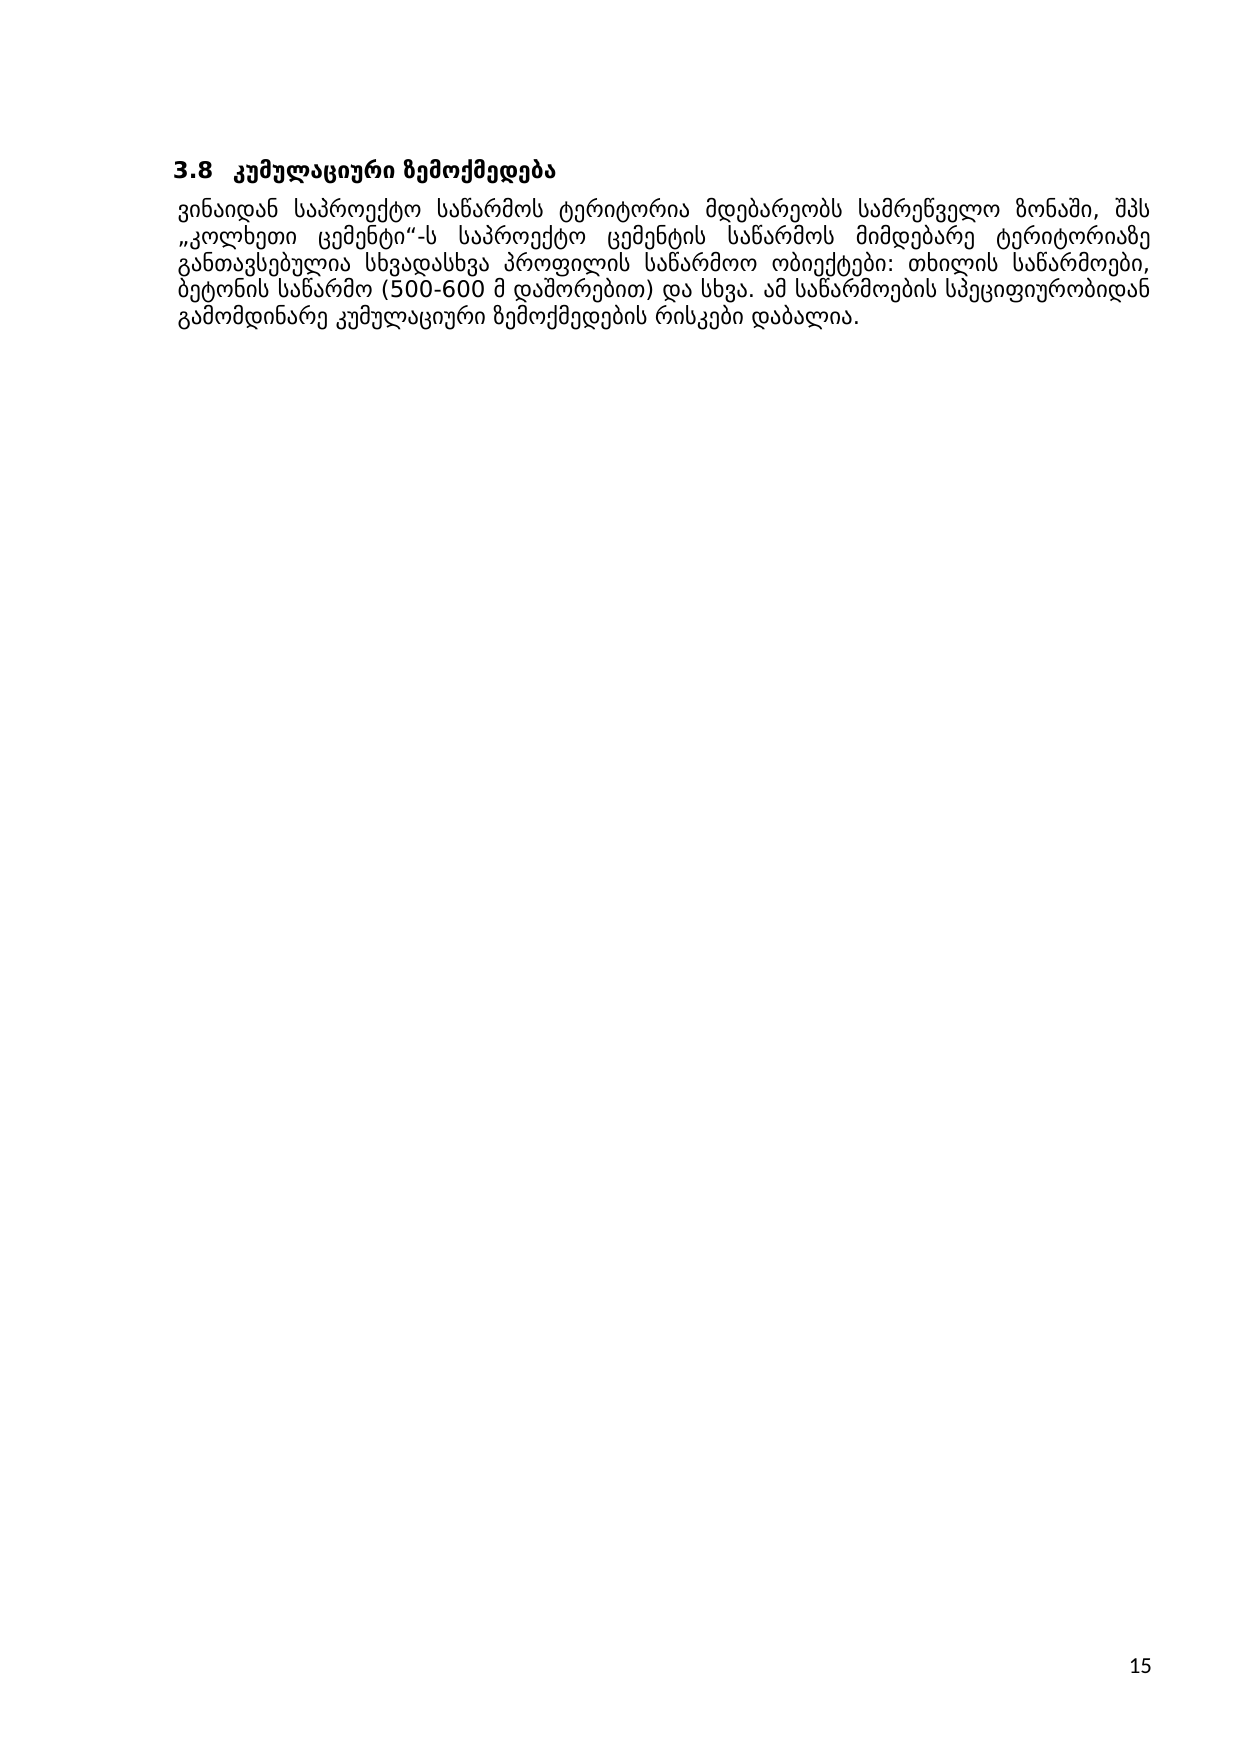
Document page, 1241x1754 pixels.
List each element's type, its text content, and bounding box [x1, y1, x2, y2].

text ვინაიდან საპროექტო საწარმოს ტერიტორია მდებარეობს სამრეწველო ზონაში, შპს „კოლხეთი ცემენტი“-ს საპროექტო ცემენტის საწარმოს მიმდებარე ტერიტორიაზე განთავსებულია სხვადასხვა პროფილის საწარმოო ობიექტები: თხილის საწარმოები, ბეტონის საწარმო (500-600 მ დაშორებით) და სხვა. ამ საწარმოების სპეციფიურობიდან გამომდინარე კუმულაციური ზემოქმედების რისკები დაბალია. [177, 196, 1152, 330]
subtitle კუმულაციური ზემოქმედება [173, 157, 1152, 184]
